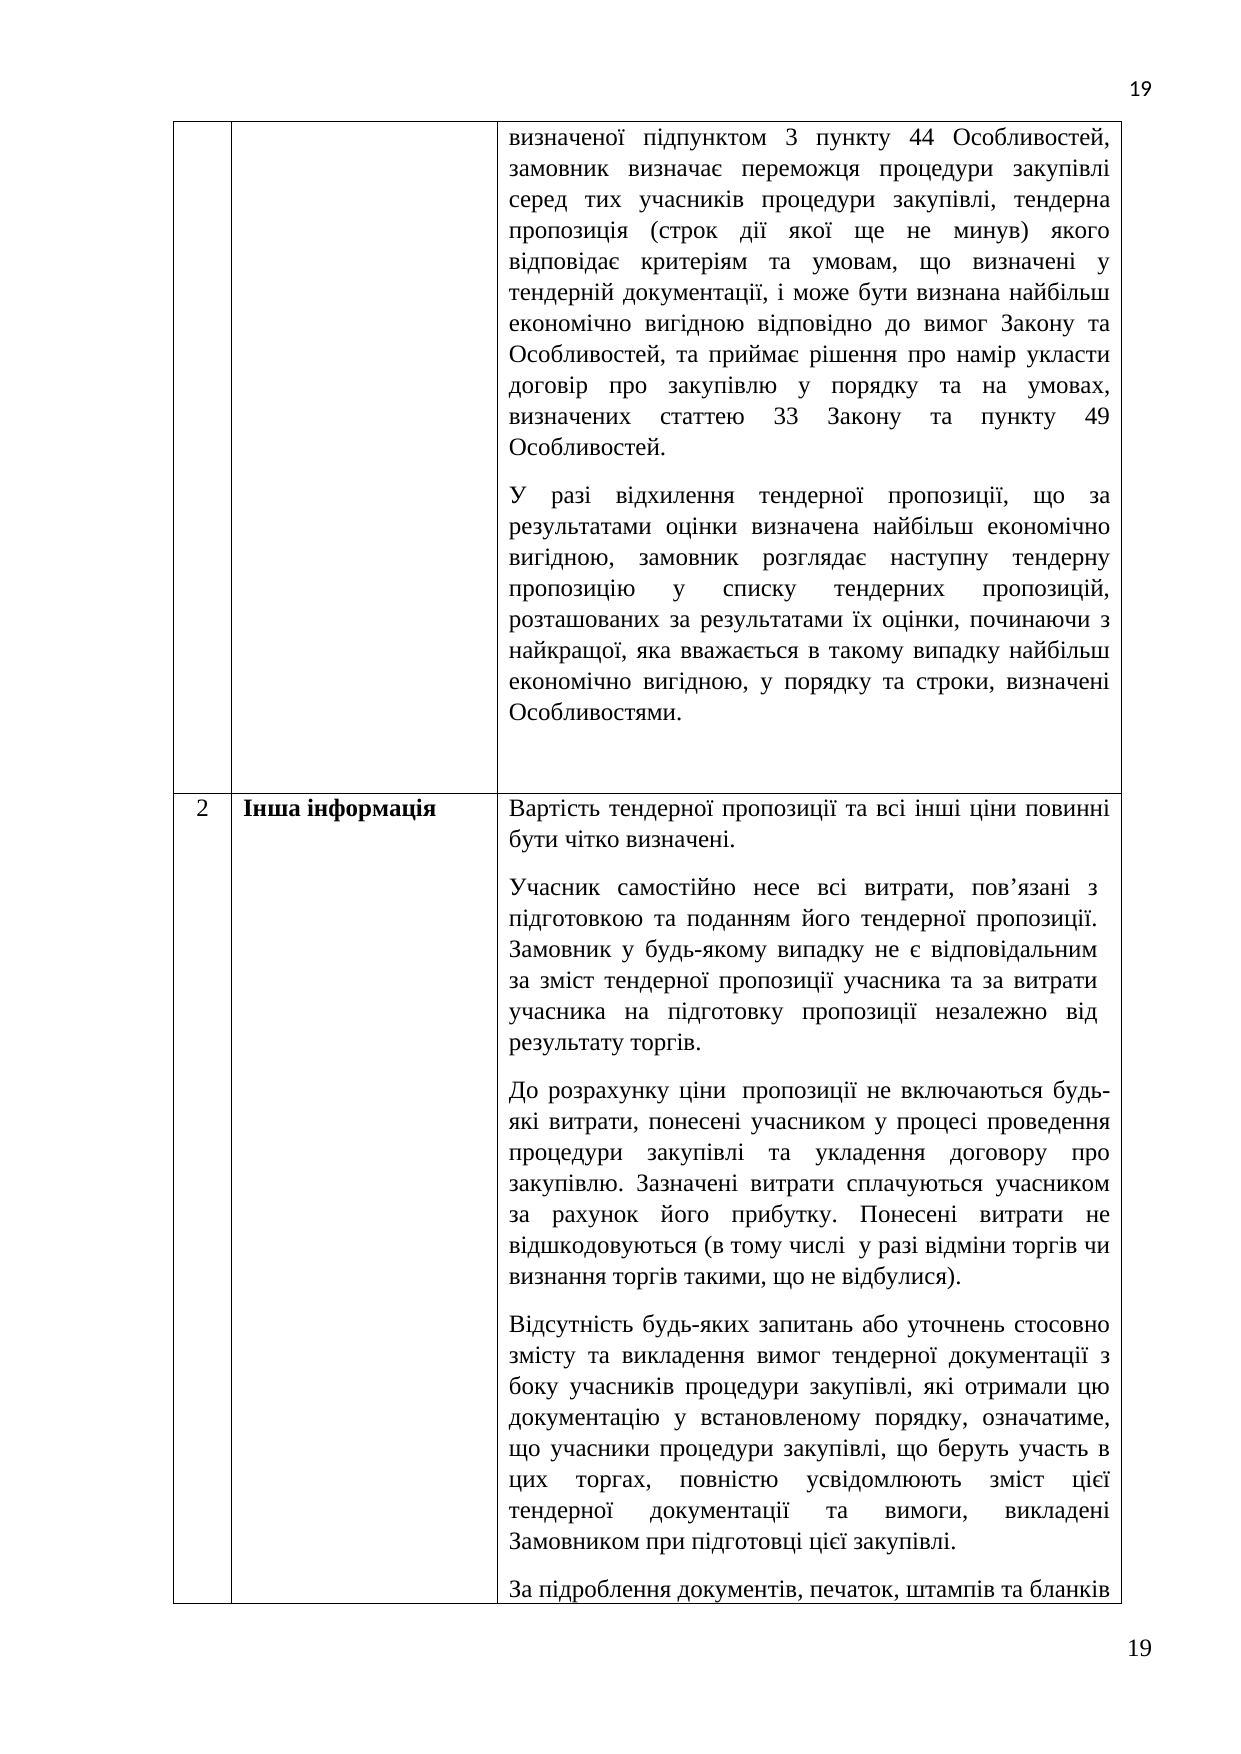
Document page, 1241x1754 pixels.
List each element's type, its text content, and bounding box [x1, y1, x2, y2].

table_cell 1 [174, 122, 231, 792]
table_cell 2 [174, 794, 231, 1603]
table_cell Інша інформація [232, 794, 497, 1603]
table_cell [498, 794, 1121, 1603]
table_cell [498, 122, 1121, 792]
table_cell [232, 122, 497, 792]
